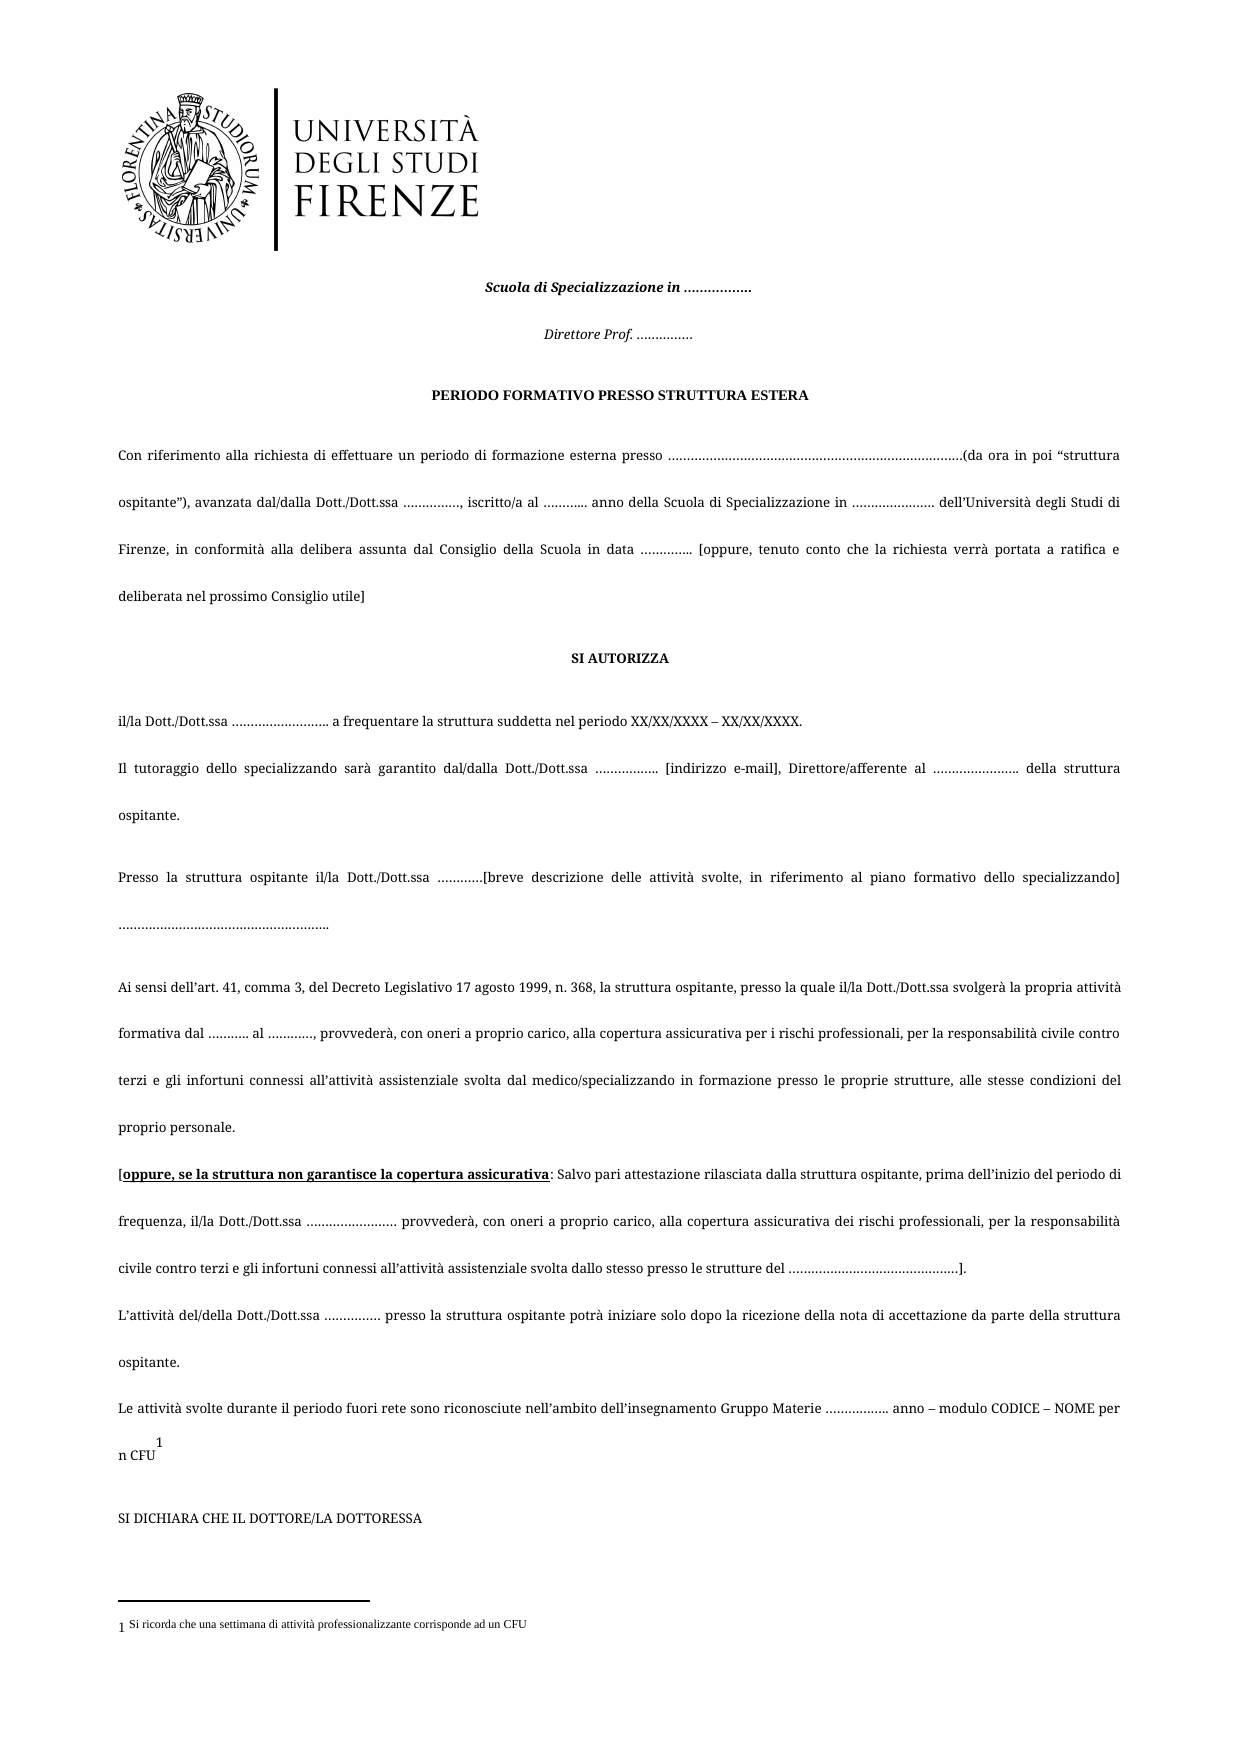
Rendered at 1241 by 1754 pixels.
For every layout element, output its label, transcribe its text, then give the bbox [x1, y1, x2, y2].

picture [117, 73, 485, 266]
text Le attività svolte durante il periodo fuori rete sono riconosciute nell’ambito dell’insegnamento Gruppo Materie …………….. anno – modulo CODICE – NOME per n CFU [118, 1387, 1122, 1465]
text Presso la struttura ospitante il/la Dott./Dott.ssa …………[breve descrizione delle attività svolte, in riferimento al piano formativo dello specializzando]……………………………………………….. [118, 856, 1122, 934]
text Scuola di Specializzazione in …………….. [118, 266, 1122, 297]
text SI AUTORIZZA [118, 637, 1122, 668]
text PERIODO FORMATIVO PRESSO STRUTTURA ESTERA [118, 375, 1122, 404]
text L’attività del/della Dott./Dott.ssa …………… presso la struttura ospitante potrà iniziare solo dopo la ricezione della nota di accettazione da parte della struttura ospitante. [118, 1293, 1122, 1371]
text Ai sensi dell’art. 41, comma 3, del Decreto Legislativo 17 agosto 1999, n. 368, la struttura ospitante, presso la quale il/la Dott./Dott.ssa svolgerà la propria attività formativa dal ……….. al …………, provvederà, con oneri a proprio carico, alla copertura assicurativa per i rischi professionali, per la responsabilità civile contro terzi e gli infortuni connessi all’attività assistenziale svolta dal medico/specializzando in formazione presso le proprie strutture, alle stesse condizioni del proprio personale. [118, 965, 1122, 1137]
text [oppure, se la struttura non garantisce la copertura assicurativa: Salvo pari attestazione rilasciata dalla struttura ospitante, prima dell’inizio del periodo di frequenza, il/la Dott./Dott.ssa …………………… provvederà, con oneri a proprio carico, alla copertura assicurativa dei rischi professionali, per la responsabilità civile contro terzi e gli infortuni connessi all’attività assistenziale svolta dallo stesso presso le strutture del ………………………………………]. [118, 1152, 1122, 1277]
text Il tutoraggio dello specializzando sarà garantito dal/dalla Dott./Dott.ssa …………….. [indirizzo e-mail], Direttore/afferente al ………………….. della struttura ospitante. [118, 746, 1122, 824]
text SI DICHIARA CHE IL DOTTORE/LA DOTTORESSA [118, 1496, 1122, 1527]
text il/la Dott./Dott.ssa …………………….. a frequentare la struttura suddetta nel periodo XX/XX/XXXX – XX/XX/XXXX. [118, 699, 1122, 731]
text Direttore Prof. …………… [118, 312, 1122, 344]
text Con riferimento alla richiesta di effettuare un periodo di formazione esterna presso ……………………………………………………………………(da ora in poi “struttura ospitante”), avanzata dal/dalla Dott./Dott.ssa ……………, iscritto/a al ………... anno della Scuola di Specializzazione in …………………. dell’Università degli Studi di Firenze, in conformità alla delibera assunta dal Consiglio della Scuola in data ………….. [oppure, tenuto conto che la richiesta verrà portata a ratifica e deliberata nel prossimo Consiglio utile] [118, 434, 1122, 606]
